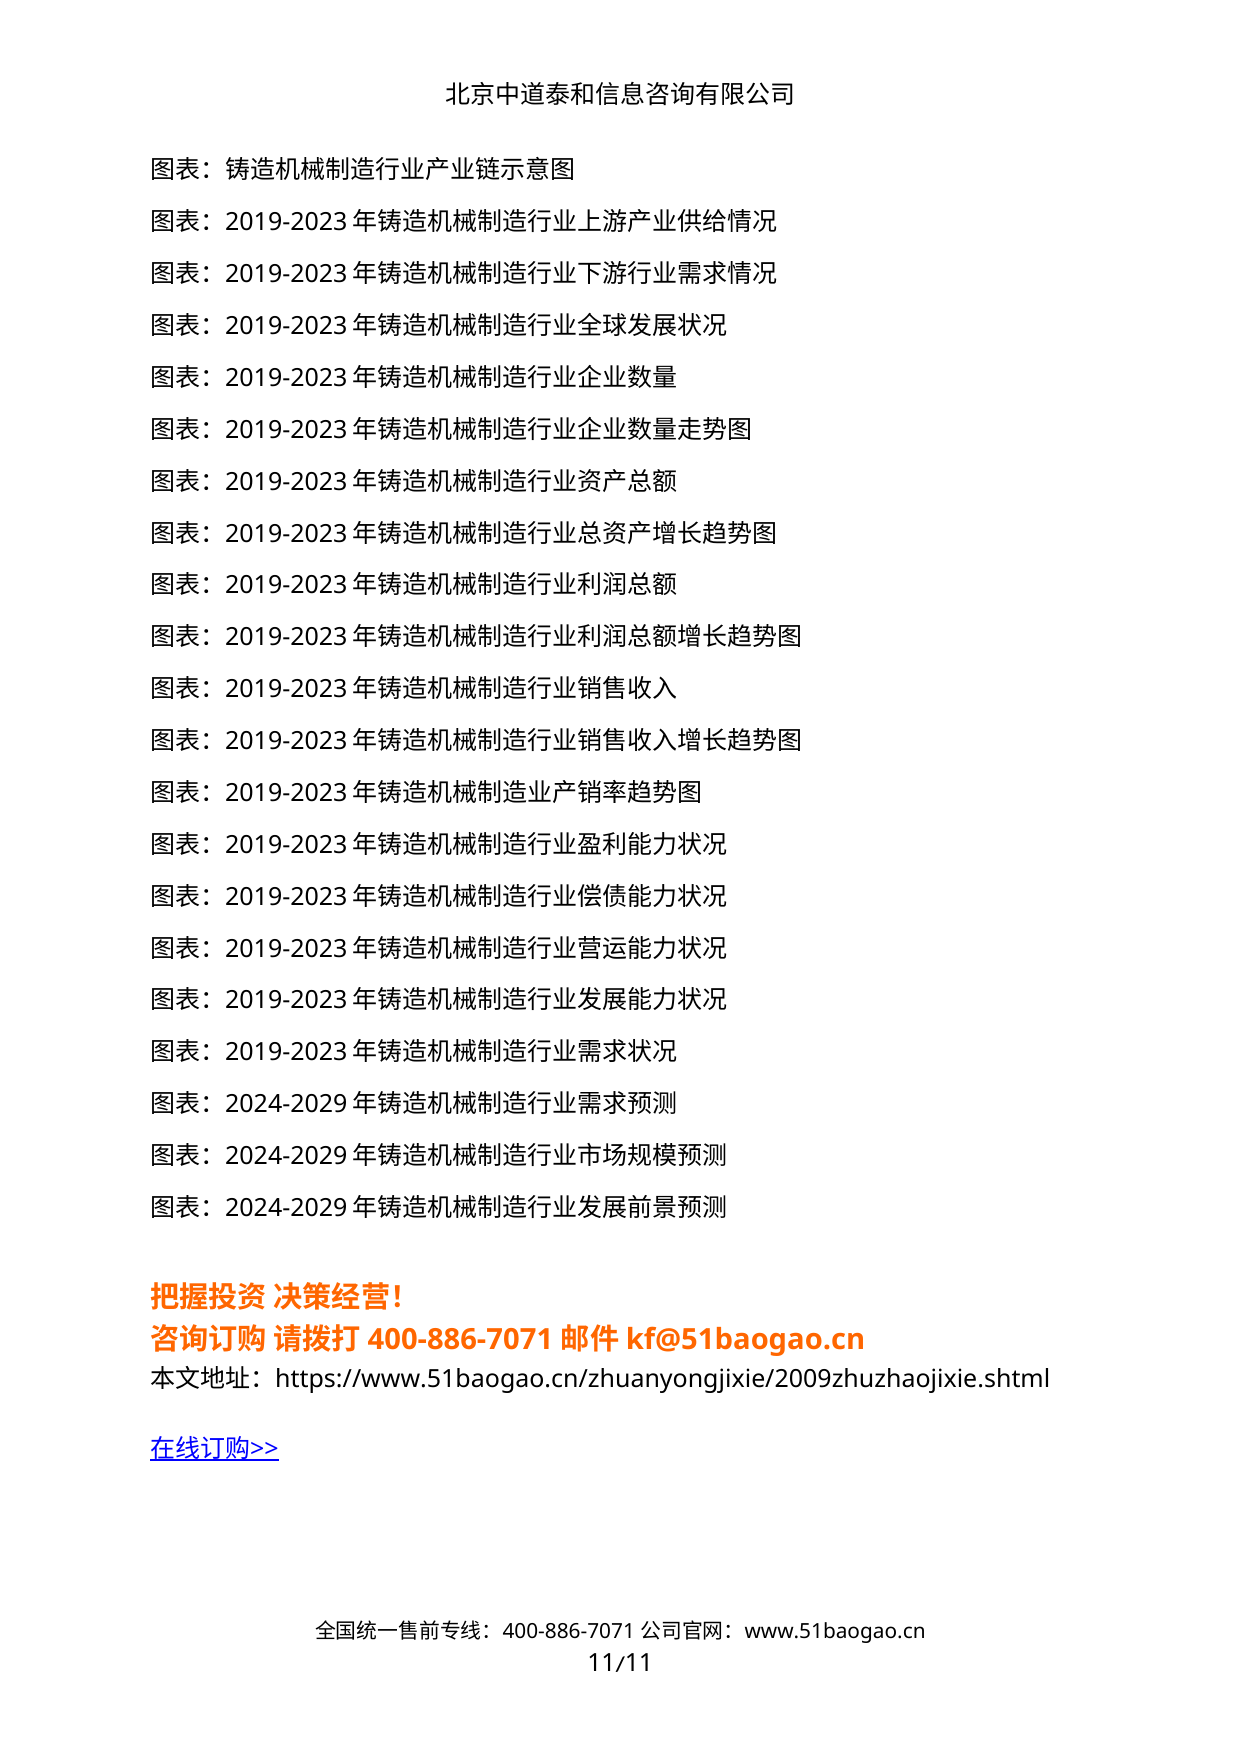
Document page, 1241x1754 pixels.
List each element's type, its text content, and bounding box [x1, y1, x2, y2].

text 图表：2024-2029年铸造机械制造行业市场规模预测 [150, 1136, 1090, 1172]
text 图表：2019-2023年铸造机械制造行业盈利能力状况 [150, 824, 1090, 861]
text 图表：2019-2023年铸造机械制造行业总资产增长趋势图 [150, 513, 1090, 549]
text 图表：2019-2023年铸造机械制造行业销售收入 [150, 669, 1090, 705]
text 图表：2019-2023年铸造机械制造行业营运能力状况 [150, 928, 1090, 964]
text 图表：2019-2023年铸造机械制造行业资产总额 [150, 461, 1090, 497]
text 图表：2019-2023年铸造机械制造行业全球发展状况 [150, 306, 1090, 342]
text 图表：2019-2023年铸造机械制造行业需求状况 [150, 1032, 1090, 1068]
text 把握投资 决策经营！咨询订购 请拨打 400-886-7071 邮件 kf@51baogao.cn本文地址：https://www.51baogao.cn/zhuanyongjixie/2009zhuzhaojixie.shtml [150, 1239, 1090, 1394]
text 图表：2024-2029年铸造机械制造行业需求预测 [150, 1084, 1090, 1120]
text 图表：2019-2023年铸造机械制造行业下游行业需求情况 [150, 254, 1090, 290]
text 图表：2019-2023年铸造机械制造行业发展能力状况 [150, 980, 1090, 1016]
text 图表：2019-2023年铸造机械制造行业销售收入增长趋势图 [150, 721, 1090, 757]
text 图表：2024-2029年铸造机械制造行业发展前景预测 [150, 1187, 1090, 1224]
text 图表：2019-2023年铸造机械制造行业企业数量走势图 [150, 409, 1090, 446]
text 图表：2019-2023年铸造机械制造行业利润总额增长趋势图 [150, 617, 1090, 653]
text 图表：2019-2023年铸造机械制造行业偿债能力状况 [150, 876, 1090, 912]
text 图表：2019-2023年铸造机械制造行业上游产业供给情况 [150, 202, 1090, 238]
text 图表：2019-2023年铸造机械制造行业利润总额 [150, 565, 1090, 601]
text 在线订购>> [150, 1394, 1090, 1465]
text 图表：2019-2023年铸造机械制造行业企业数量 [150, 357, 1090, 394]
text 图表：铸造机械制造行业产业链示意图 [150, 150, 1090, 186]
text 图表：2019-2023年铸造机械制造业产销率趋势图 [150, 772, 1090, 809]
